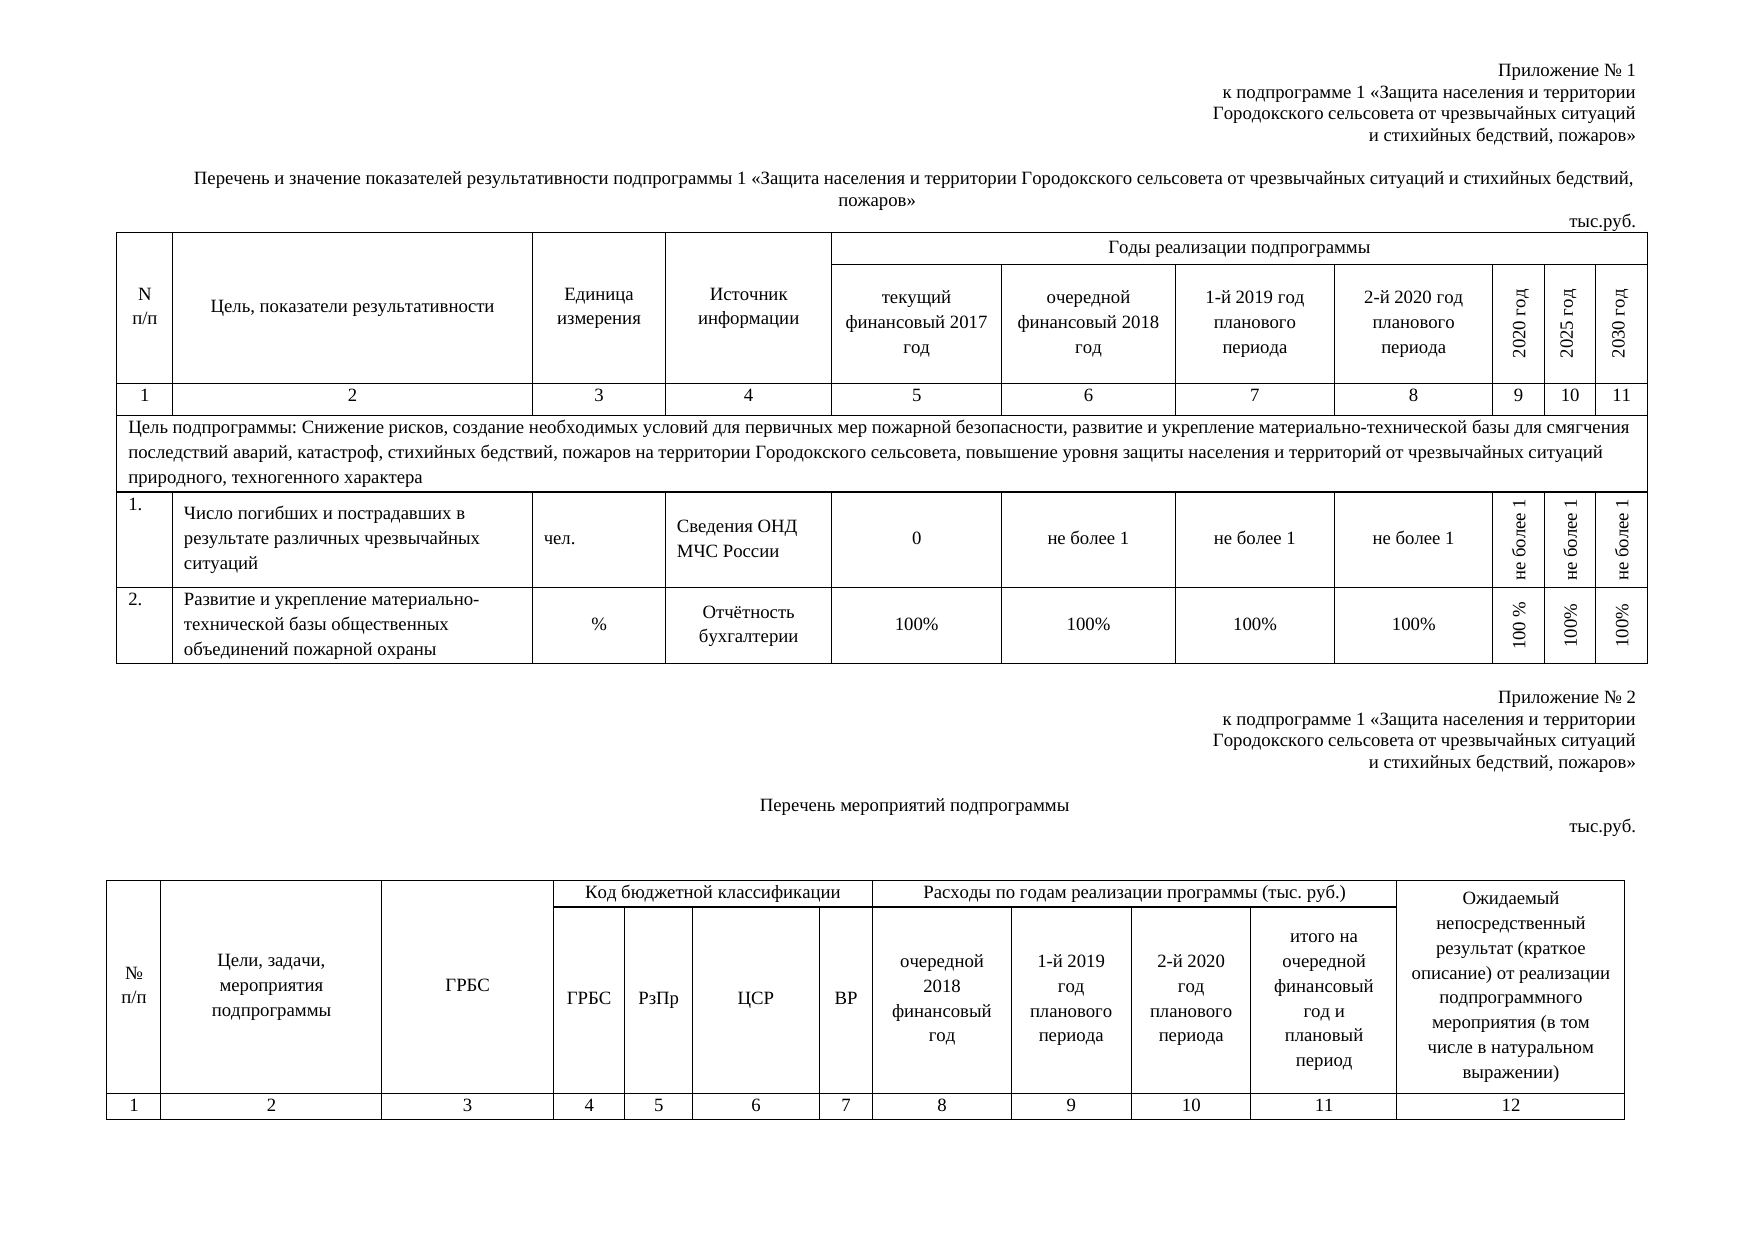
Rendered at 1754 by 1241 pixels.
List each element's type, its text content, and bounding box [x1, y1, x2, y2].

table_cell % [533, 588, 665, 663]
table_cell 1 [117, 384, 172, 415]
text тыс.руб. [118, 210, 1636, 232]
text Перечень мероприятий подпрограммы [118, 794, 1636, 815]
table_cell 1-й 2019 год планового периода [1176, 265, 1334, 382]
table_cell 2 [161, 1094, 381, 1119]
text Перечень и значение показателей результативности подпрограммы 1 «Защита населения и территории Городокского сельсовета от чрезвычайных ситуаций и стихийных бедствий, пожаров» [118, 167, 1636, 210]
table_cell 2. [117, 588, 172, 663]
table_cell чел. [533, 493, 665, 587]
table_header Цели, задачи, мероприятия подпрограммы [161, 881, 381, 1092]
table_cell 1 [107, 1094, 160, 1119]
table_cell 0 [832, 493, 1001, 587]
table_cell 8 [1335, 384, 1492, 415]
table_cell 2-й 2020 год планового периода [1132, 908, 1250, 1092]
table_cell текущий финансовый 2017 год [832, 265, 1001, 382]
table_cell 7 [1176, 384, 1334, 415]
table_cell ВР [820, 908, 872, 1092]
table_cell Цель подпрограммы: Снижение рисков, создание необходимых условий для первичных мер пожарной безопасности, развитие и укрепление материально-технической базы для смягчения последствий аварий, катастроф, стихийных бедствий, пожаров на территории Городокского сельсовета, повышение уровня защиты населения и территорий от чрезвычайных ситуаций природного, техногенного характера [117, 416, 1647, 491]
table_cell 3 [382, 1094, 553, 1119]
table_cell 3 [533, 384, 665, 415]
table_header N п/п [117, 233, 172, 382]
table_cell 10 [1545, 384, 1595, 415]
table_cell 6 [693, 1094, 819, 1119]
text к подпрограмме 1 «Защита населения и территории [118, 707, 1636, 729]
table_cell 2-й 2020 год планового периода [1335, 265, 1492, 382]
table_cell итого на очередной финансовый год и плановый период [1251, 908, 1396, 1092]
table_cell Развитие и укрепление материально-технической базы общественных объединений пожарной охраны [173, 588, 532, 663]
table_cell ЦСР [693, 908, 819, 1092]
table_cell 1-й 2019 год планового периода [1012, 908, 1131, 1092]
table_cell 100% [1002, 588, 1175, 663]
table_header Ожидаемый непосредственный результат (краткое описание) от реализации подпрограммного мероприятия (в том числе в натуральном выражении) [1397, 881, 1624, 1092]
table_cell не более 1 [1002, 493, 1175, 587]
table_cell не более 1 [1596, 493, 1647, 587]
table_header Цель, показатели результативности [173, 233, 532, 382]
table_cell 2025 год [1545, 265, 1595, 382]
table_cell Число погибших и пострадавших в результате различных чрезвычайных ситуаций [173, 493, 532, 587]
text Приложение № 2 [118, 686, 1636, 707]
table_cell не более 1 [1176, 493, 1334, 587]
text тыс.руб. [118, 815, 1636, 837]
table_cell ГРБС [554, 908, 624, 1092]
table_header Единица измерения [533, 233, 665, 382]
table_cell не более 1 [1335, 493, 1492, 587]
table_header Код бюджетной классификации [554, 881, 872, 906]
table_cell 2030 год [1596, 265, 1647, 382]
table_cell Отчётность бухгалтерии [666, 588, 831, 663]
table_cell 100% [832, 588, 1001, 663]
table_header Расходы по годам реализации программы (тыс. руб.) [873, 881, 1396, 906]
table_cell 9 [1012, 1094, 1131, 1119]
text и стихийных бедствий, пожаров» [118, 124, 1636, 145]
table_header № п/п [107, 881, 160, 1092]
table_cell очередной финансовый 2018 год [1002, 265, 1175, 382]
table_cell Сведения ОНД МЧС России [666, 493, 831, 587]
table_header Годы реализации подпрограммы [832, 233, 1647, 264]
table_cell РзПр [625, 908, 692, 1092]
table_cell 8 [873, 1094, 1011, 1119]
table_cell 9 [1493, 384, 1544, 415]
table_header ГРБС [382, 881, 553, 1092]
table_cell 5 [625, 1094, 692, 1119]
table_cell не более 1 [1493, 493, 1544, 587]
table_cell 6 [1002, 384, 1175, 415]
table_cell 100% [1335, 588, 1492, 663]
text и стихийных бедствий, пожаров» [118, 751, 1636, 772]
text Городокского сельсовета от чрезвычайных ситуаций [118, 102, 1636, 124]
table_cell 4 [666, 384, 831, 415]
table_header Источник информации [666, 233, 831, 382]
table_cell 2 [173, 384, 532, 415]
text Приложение № 1 [118, 59, 1636, 81]
table_cell 4 [554, 1094, 624, 1119]
table_cell 100% [1176, 588, 1334, 663]
table_cell 12 [1397, 1094, 1624, 1119]
table_cell 1. [117, 493, 172, 587]
table_cell 11 [1596, 384, 1647, 415]
table_cell 2020 год [1493, 265, 1544, 382]
table_cell 7 [820, 1094, 872, 1119]
table_cell 100 % [1493, 588, 1544, 663]
table_cell 10 [1132, 1094, 1250, 1119]
table_cell 100% [1545, 588, 1595, 663]
text к подпрограмме 1 «Защита населения и территории [118, 81, 1636, 102]
table_cell 5 [832, 384, 1001, 415]
text Городокского сельсовета от чрезвычайных ситуаций [118, 729, 1636, 751]
table_cell не более 1 [1545, 493, 1595, 587]
table_cell 100% [1596, 588, 1647, 663]
table_cell 11 [1251, 1094, 1396, 1119]
table_cell очередной 2018 финансовый год [873, 908, 1011, 1092]
